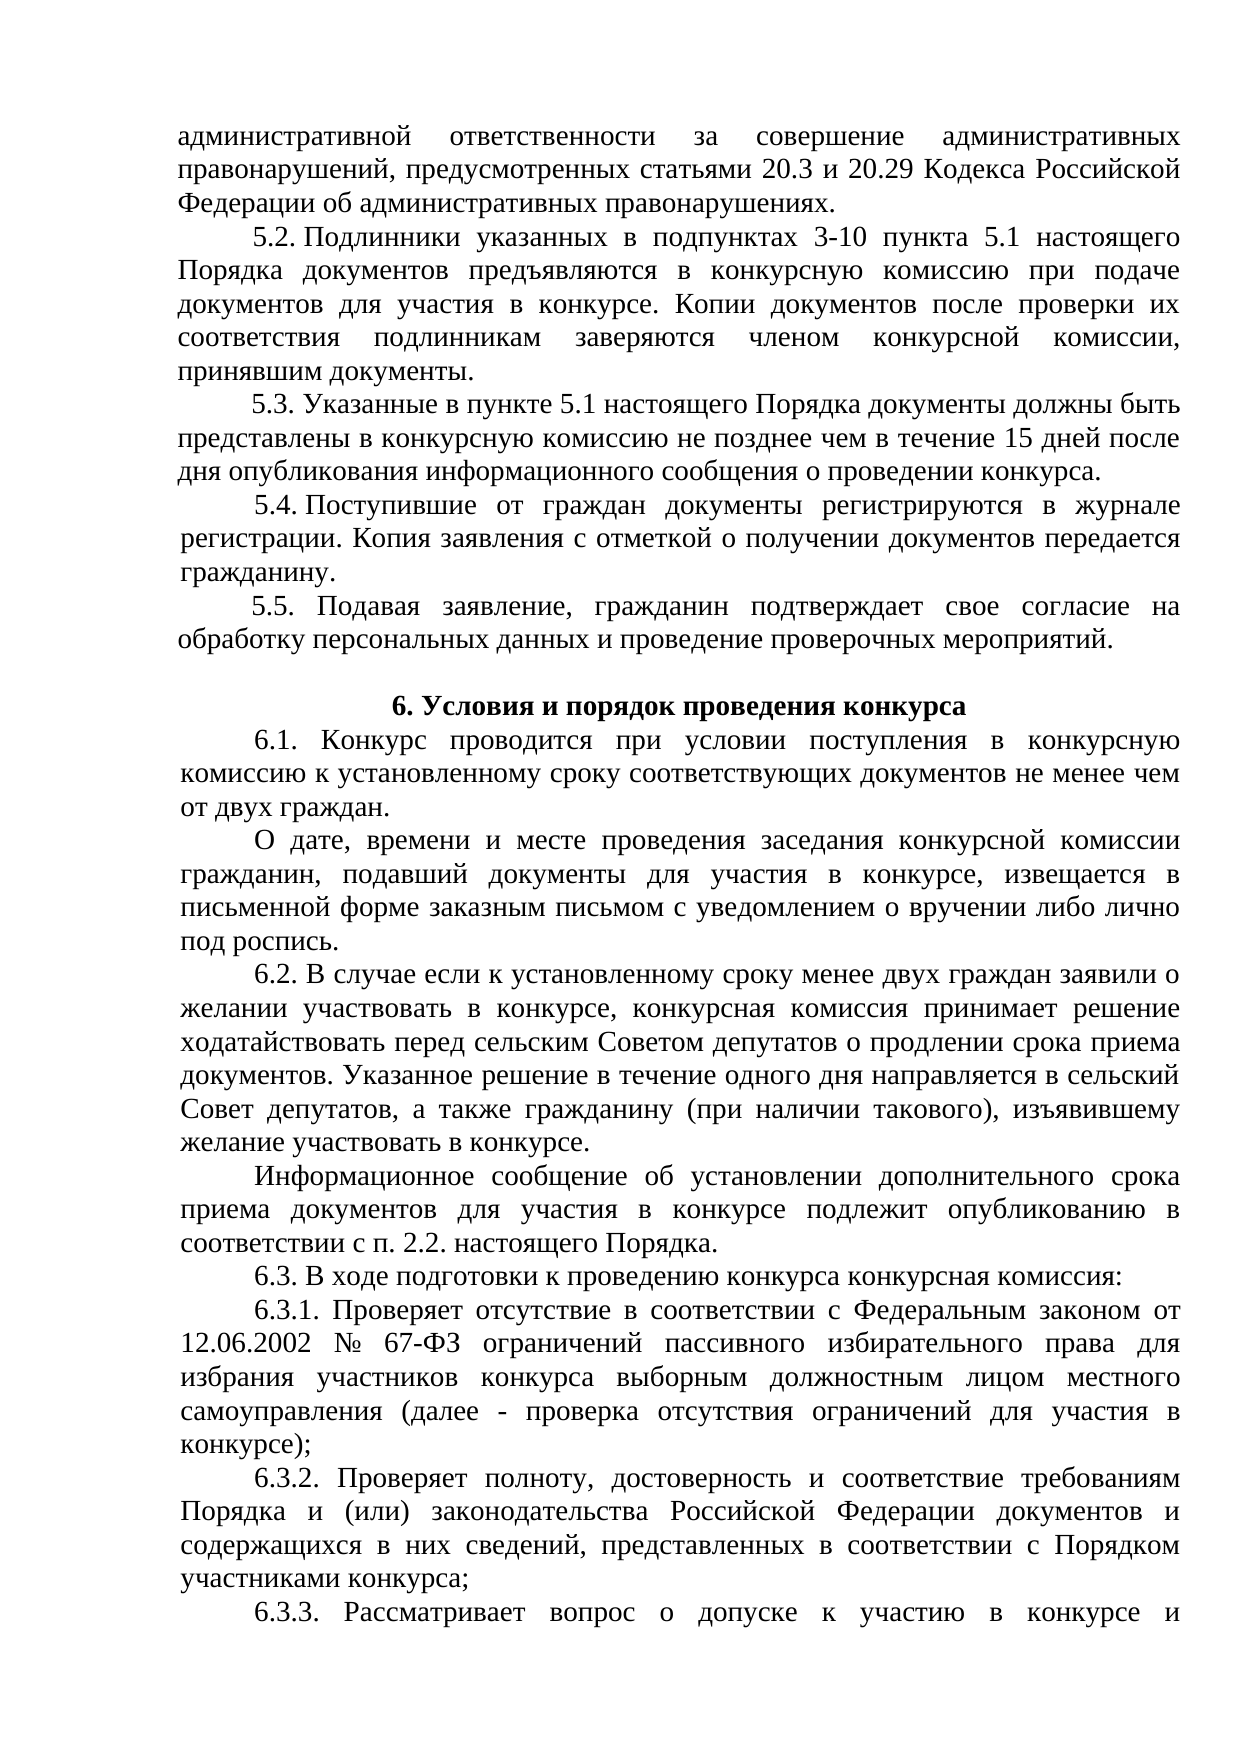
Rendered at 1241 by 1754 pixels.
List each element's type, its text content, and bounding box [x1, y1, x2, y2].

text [180, 1594, 1181, 1627]
text 5.3. Указанные в пункте 5.1 настоящего Порядка документы должны быть представлены в конкурсную комиссию не позднее чем в течение 15 дней после дня опубликования информационного сообщения о проведении конкурса. [177, 386, 1181, 487]
text 6.3.1. Проверяет отсутствие в соответствии с Федеральным законом от 12.06.2002 № 67-ФЗ ограничений пассивного избирательного права для избрания участников конкурса выборным должностным лицом местного самоуправления (далее - проверка отсутствия ограничений для участия в конкурсе); [180, 1292, 1181, 1460]
text О дате, времени и месте проведения заседания конкурсной комиссии гражданин, подавший документы для участия в конкурсе, извещается в письменной форме заказным письмом с уведомлением о вручении либо лично под роспись. [180, 822, 1181, 957]
text Информационное сообщение об установлении дополнительного срока приема документов для участия в конкурсе подлежит опубликованию в соответствии с п. 2.2. настоящего Порядка. [180, 1158, 1181, 1258]
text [177, 118, 1181, 219]
text 6.3. В ходе подготовки к проведению конкурса конкурсная комиссия: [180, 1258, 1181, 1292]
text 6.3.2. Проверяет полноту, достоверность и соответствие требованиям Порядка и (или) законодательства Российской Федерации документов и содержащихся в них сведений, представленных в соответствии с Порядком участниками конкурса; [180, 1460, 1181, 1594]
text 5.2. Подлинники указанных в подпунктах 3-10 пункта 5.1 настоящего Порядка документов предъявляются в конкурсную комиссию при подаче документов для участия в конкурсе. Копии документов после проверки их соответствия подлинникам заверяются членом конкурсной комиссии, принявшим документы. [177, 219, 1181, 386]
text 5.5. Подавая заявление, гражданин подтверждает свое согласие на обработку персональных данных и проведение проверочных мероприятий. [177, 588, 1181, 655]
text 6. Условия и порядок проведения конкурса [177, 688, 1181, 722]
text 6.2. В случае если к установленному сроку менее двух граждан заявили о желании участвовать в конкурсе, конкурсная комиссия принимает решение ходатайствовать перед сельским Советом депутатов о продлении срока приема документов. Указанное решение в течение одного дня направляется в сельский Совет депутатов, а также гражданину (при наличии такового), изъявившему желание участвовать в конкурсе. [180, 957, 1181, 1158]
text 5.4. Поступившие от граждан документы регистрируются в журнале регистрации. Копия заявления с отметкой о получении документов передается гражданину. [180, 487, 1181, 588]
text 6.1. Конкурс проводится при условии поступления в конкурсную комиссию к установленному сроку соответствующих документов не менее чем от двух граждан. [180, 722, 1181, 822]
